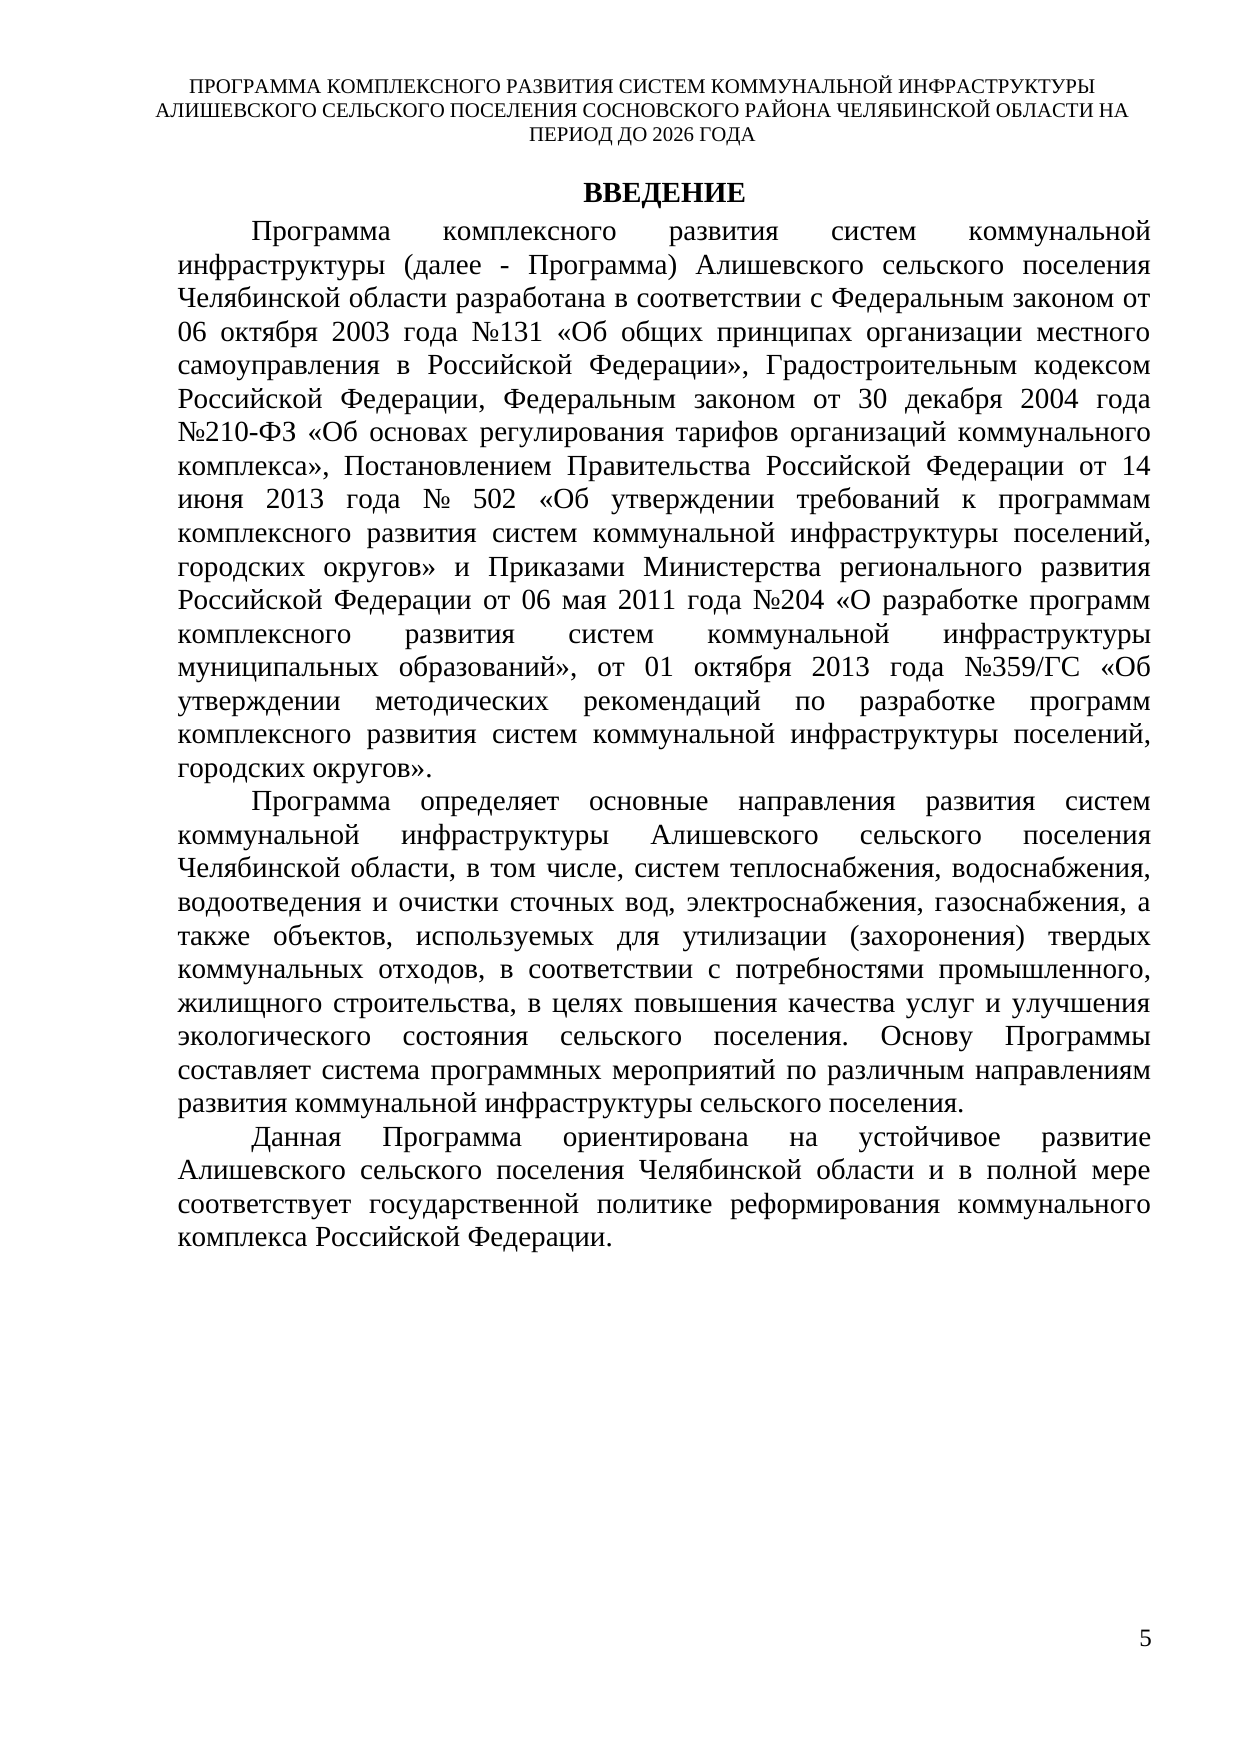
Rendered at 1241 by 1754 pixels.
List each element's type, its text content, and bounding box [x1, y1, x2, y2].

text Данная Программа ориентирована на устойчивое развитие Алишевского сельского поселения Челябинской области и в полной мере соответствует государственной политике реформирования коммунального комплекса Российской Федерации. [177, 1119, 1152, 1253]
text Программа комплексного развития систем коммунальной инфраструктуры (далее - Программа) Алишевского сельского поселения Челябинской области разработана в соответствии с Федеральным законом от 06 октября 2003 года №131 «Об общих принципах организации местного самоуправления в Российской Федерации», Градостроительным кодексом Российской Федерации, Федеральным законом от 30 декабря 2004 года №210-ФЗ «Об основах регулирования тарифов организаций коммунального комплекса», Постановлением Правительства Российской Федерации от 14 июня 2013 года № 502 «Об утверждении требований к программам комплексного развития систем коммунальной инфраструктуры поселений, городских округов» и Приказами Министерства регионального развития Российской Федерации от 06 мая 2011 года №204 «О разработке программ комплексного развития систем коммунальной инфраструктуры муниципальных образований», от 01 октября 2013 года №359/ГС «Об утверждении методических рекомендаций по разработке программ комплексного развития систем коммунальной инфраструктуры поселений, городских округов». [177, 213, 1152, 783]
text ВВЕДЕНИЕ [177, 175, 1152, 208]
text Программа определяет основные направления развития систем коммунальной инфраструктуры Алишевского сельского поселения Челябинской области, в том числе, систем теплоснабжения, водоснабжения, водоотведения и очистки сточных вод, электроснабжения, газоснабжения, а также объектов, используемых для утилизации (захоронения) твердых коммунальных отходов, в соответствии с потребностями промышленного, жилищного строительства, в целях повышения качества услуг и улучшения экологического состояния сельского поселения. Основу Программы составляет система программных мероприятий по различным направлениям развития коммунальной инфраструктуры сельского поселения. [177, 783, 1152, 1119]
